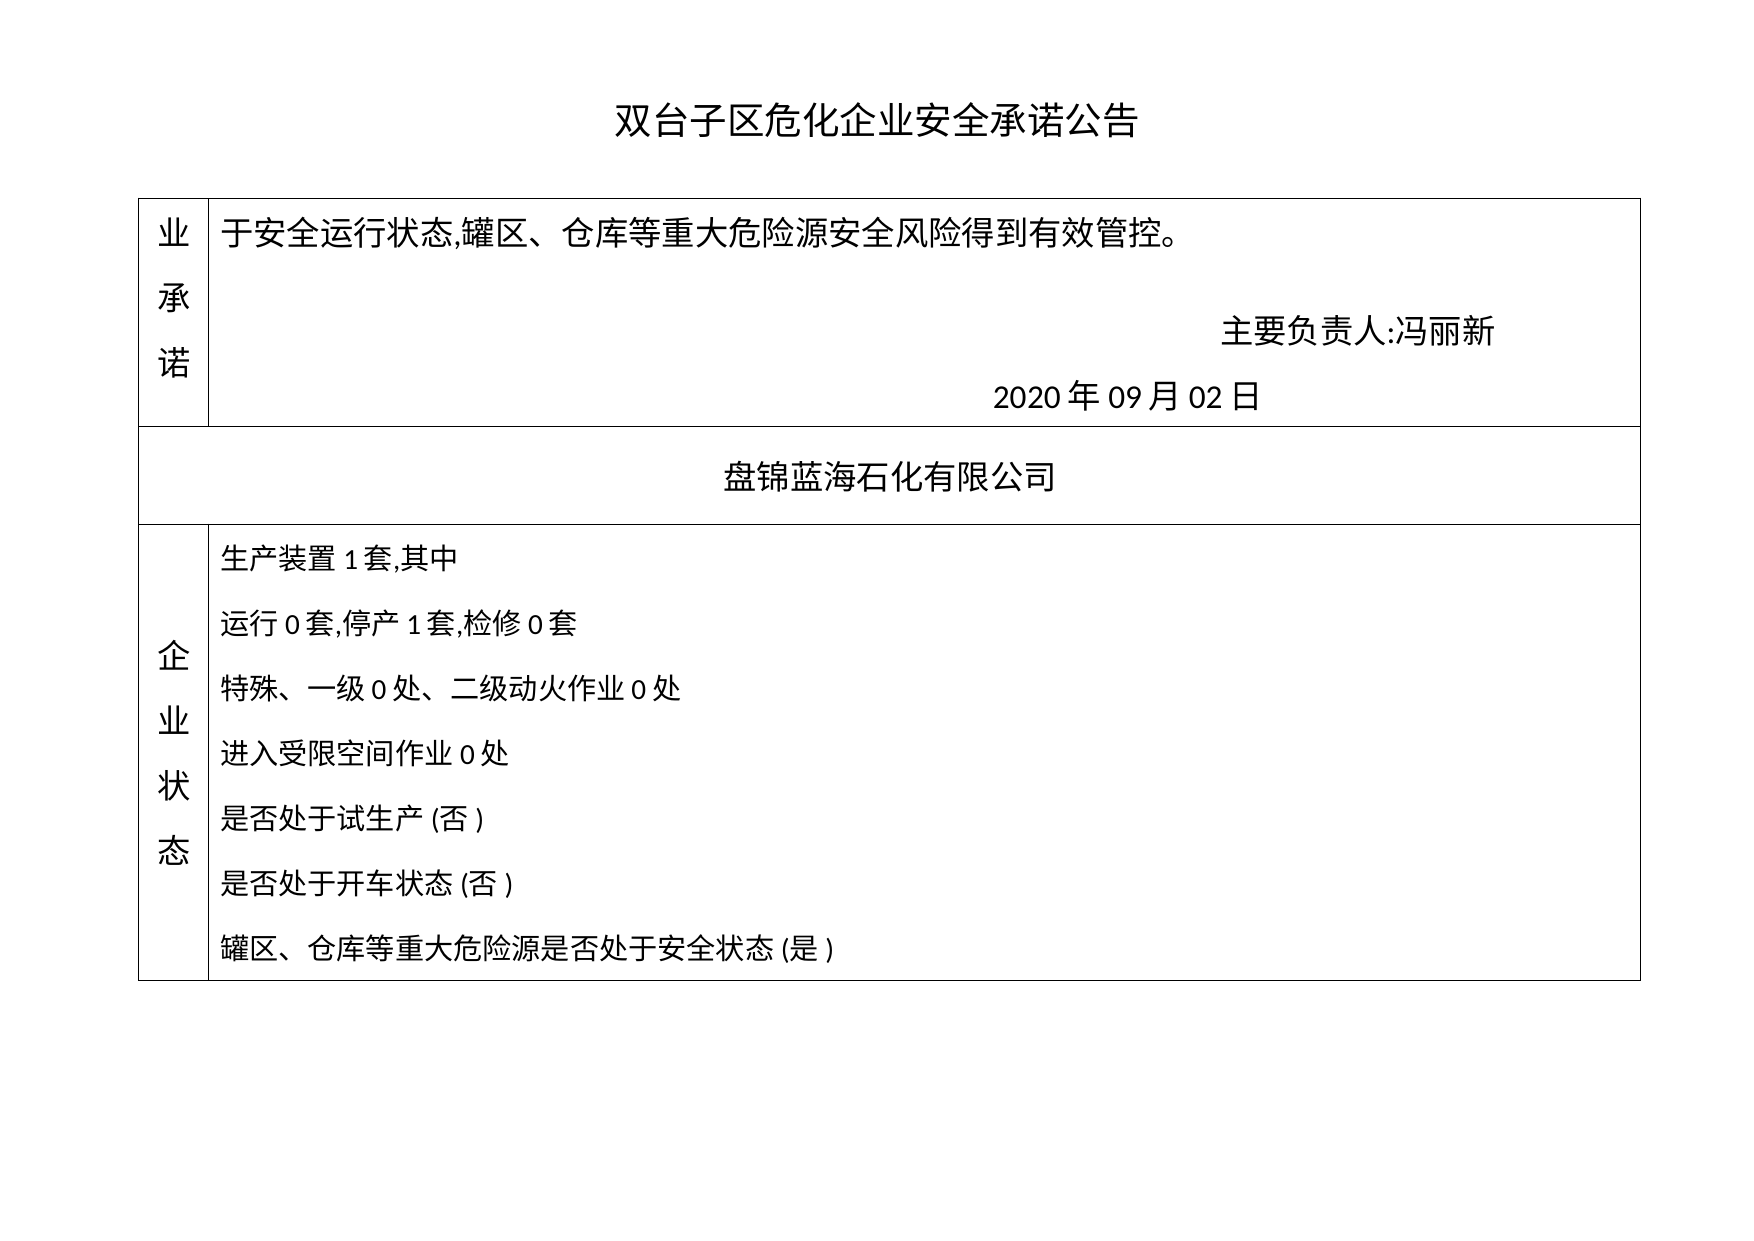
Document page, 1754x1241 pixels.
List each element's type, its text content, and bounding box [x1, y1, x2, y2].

table_cell 盘锦蓝海石化有限公司 [139, 427, 1640, 523]
table_cell 企业承诺 [139, 199, 208, 426]
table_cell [209, 199, 1640, 426]
table_cell 生产装置 1套,其中 运行 0套,停产1套,检修 0套 特殊、一级0处、二级动火作业0处 进入受限空间作业 0处 是否处于试生产 (否 ) 是否处于开车状态 (否 ) 罐区、仓库等重大危险源是否处于安全状态 (是 ) [209, 525, 1640, 979]
table_cell 企业状态 [139, 525, 208, 979]
